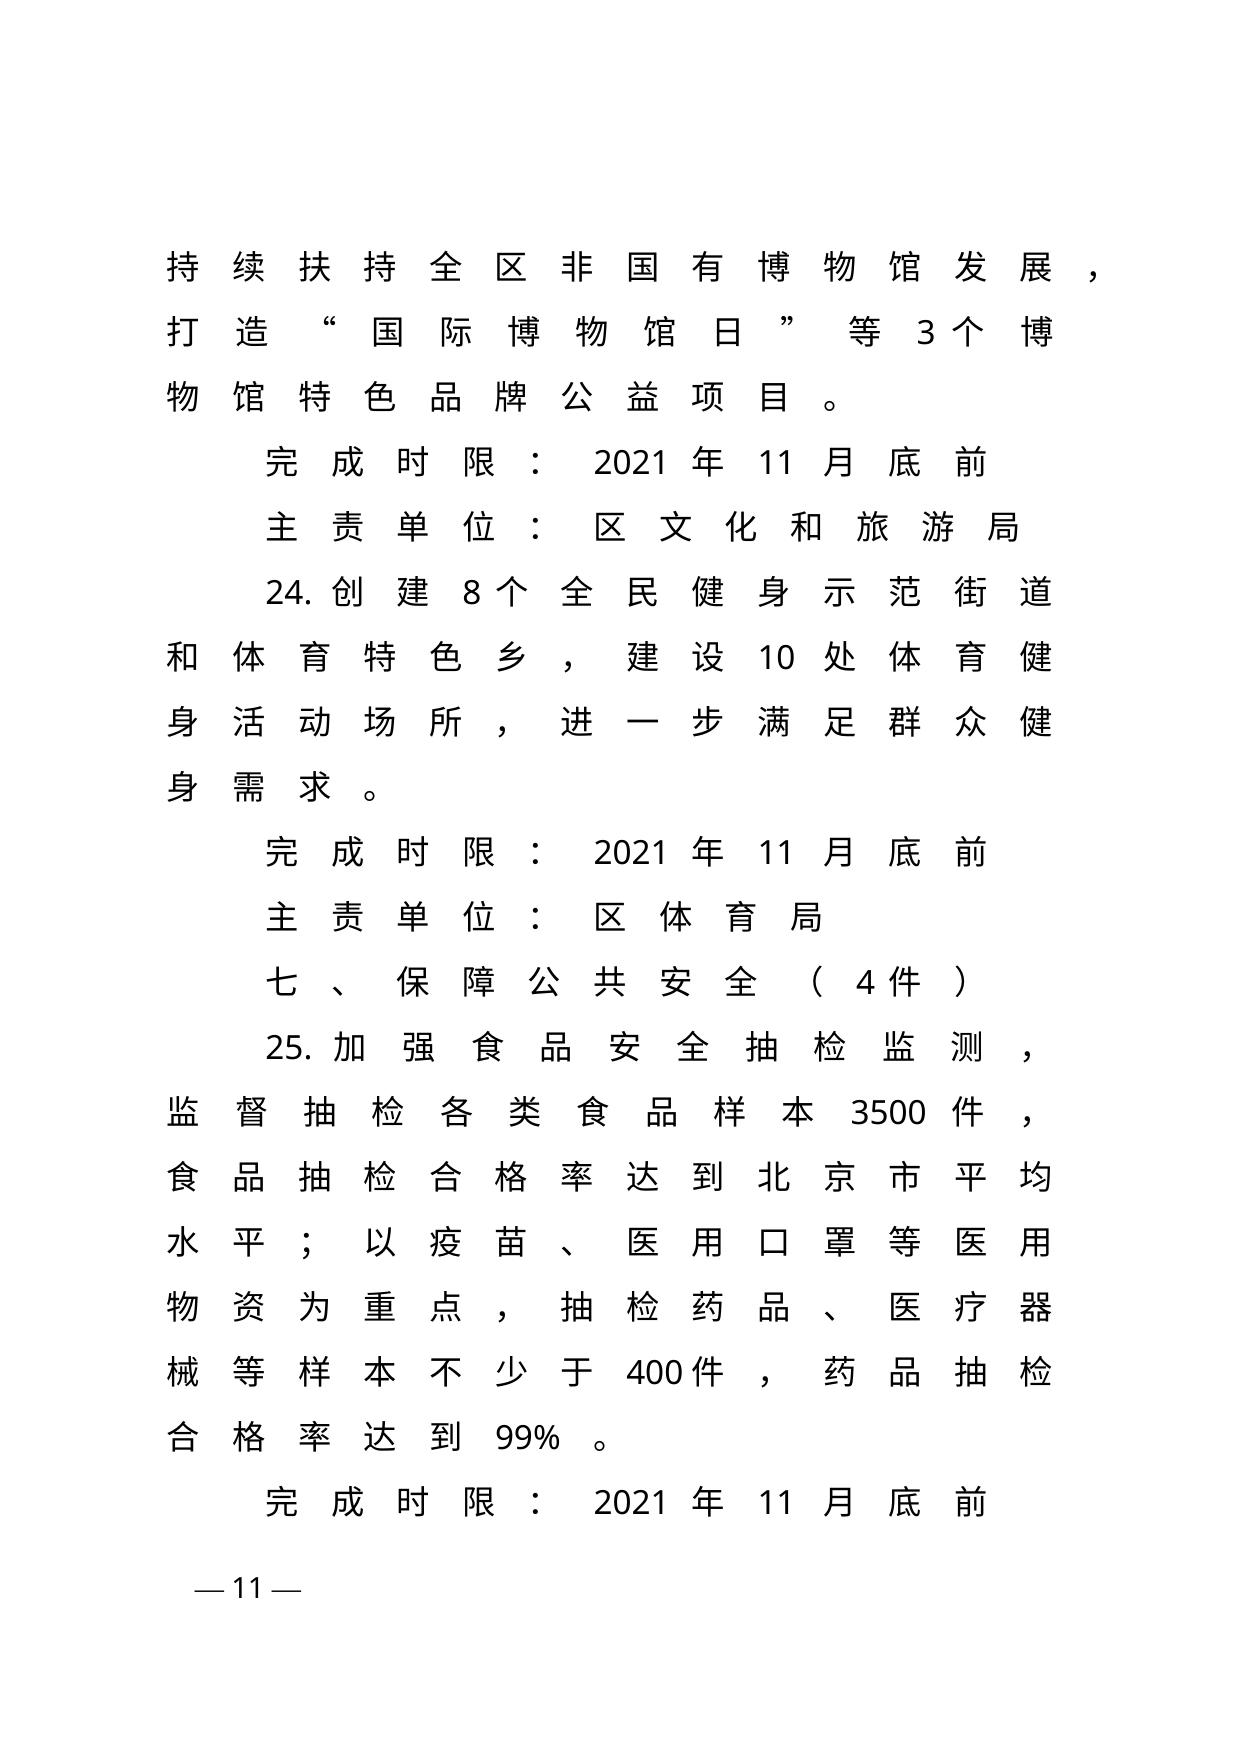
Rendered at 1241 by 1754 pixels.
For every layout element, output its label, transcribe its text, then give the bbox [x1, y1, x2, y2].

text 主责单位：区体育局 [167, 883, 1085, 948]
text 完成时限：2021年11月底前 [167, 1468, 1085, 1533]
text 25.加强食品安全抽检监测，监督抽检各类食品样本3500件，食品抽检合格率达到北京市平均水平；以疫苗、医用口罩等医用物资为重点，抽检药品、医疗器械等样本不少于400件，药品抽检合格率达到99%。 [167, 1013, 1085, 1468]
text 主责单位：区文化和旅游局 [167, 493, 1085, 558]
text 完成时限：2021年11月底前 [167, 428, 1085, 493]
text 七、保障公共安全（4件） [167, 948, 1085, 1013]
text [167, 233, 1085, 428]
text 24.创建8个全民健身示范街道和体育特色乡，建设10处体育健身活动场所，进一步满足群众健身需求。 [167, 558, 1085, 818]
text 完成时限：2021年11月底前 [167, 818, 1085, 883]
